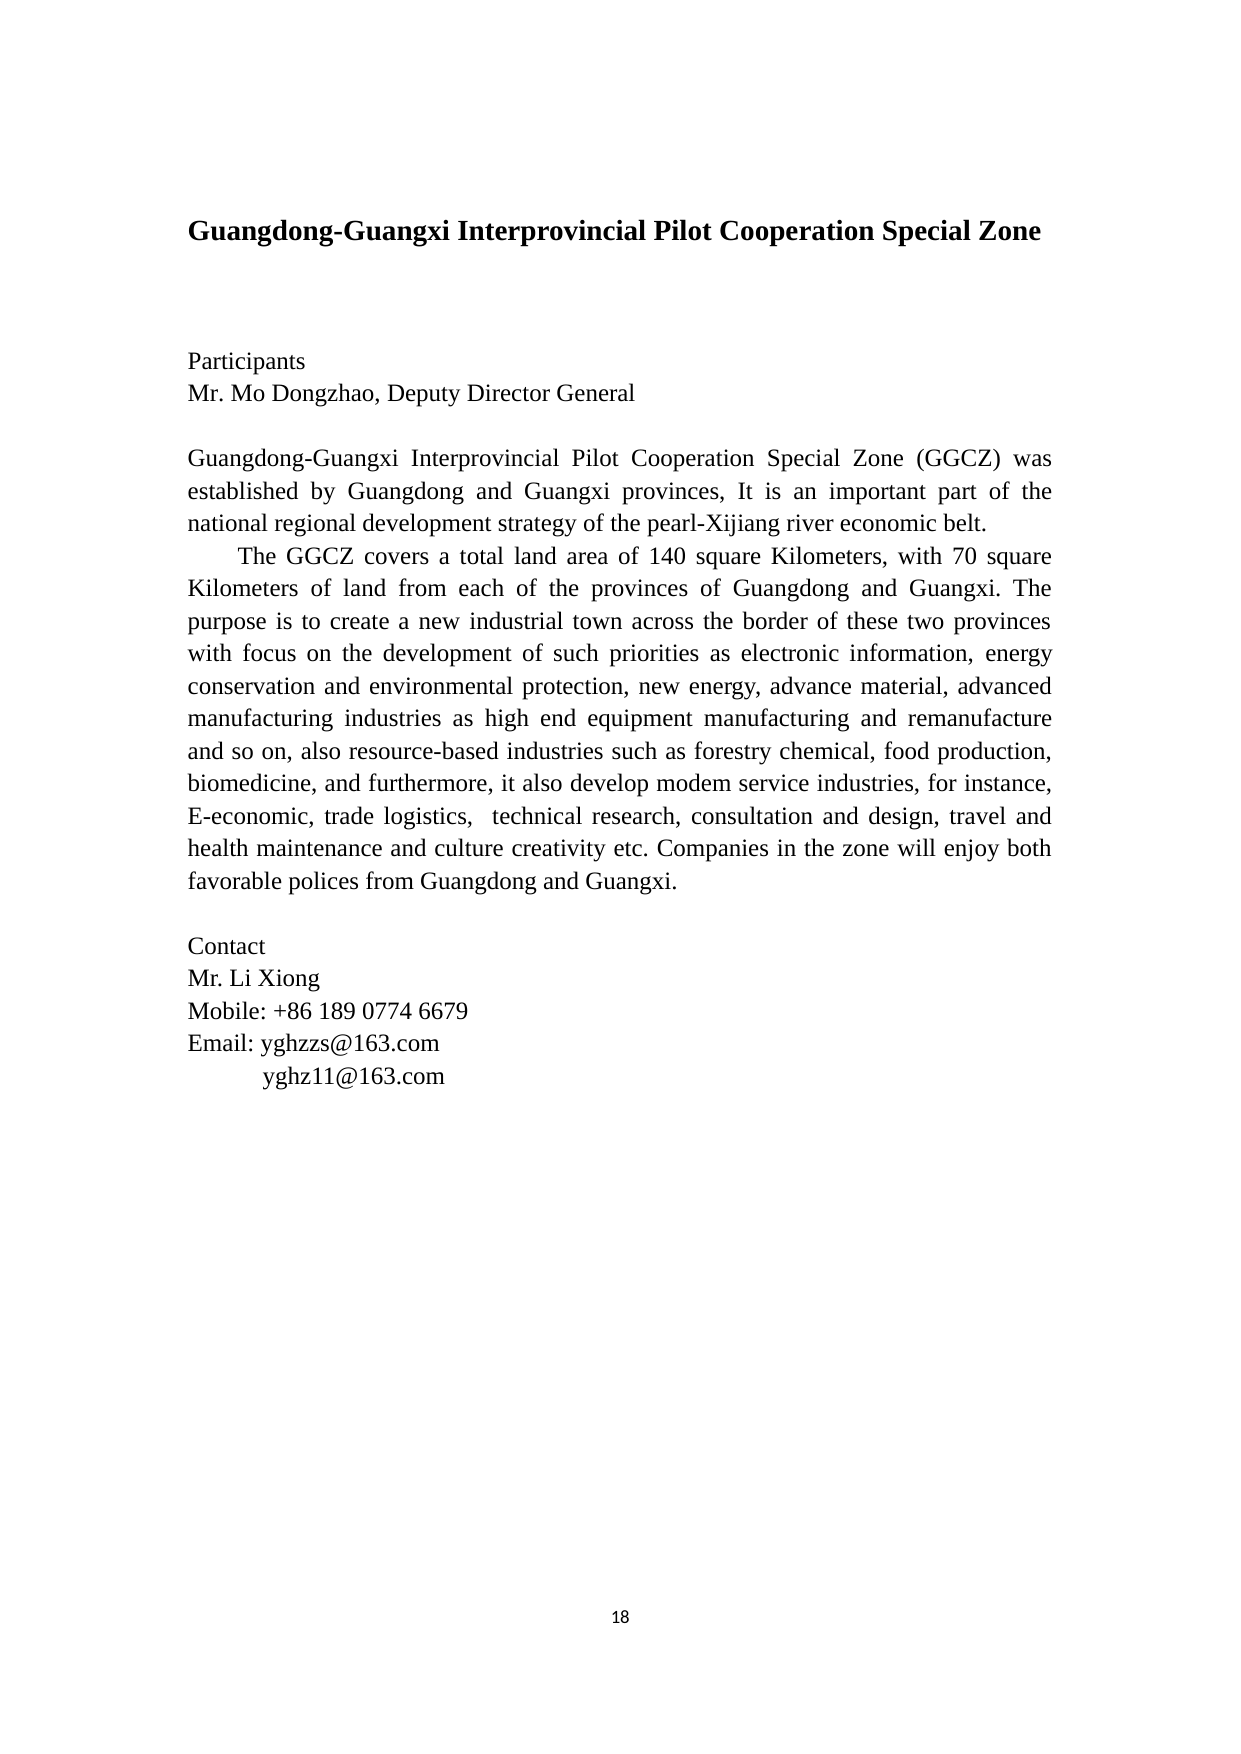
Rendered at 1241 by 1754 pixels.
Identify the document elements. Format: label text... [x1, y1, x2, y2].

text yghz11@163.com [187, 1059, 1053, 1092]
text Guangdong-Guangxi Interprovincial Pilot Cooperation Special Zone (GGCZ) was established by Guangdong and Guangxi provinces, It is an important part of the national regional development strategy of the pearl-Xijiang river economic belt. [187, 442, 1053, 539]
text Mr. Li Xiong [187, 962, 1053, 994]
text Email: yghzzs@163.com [187, 1027, 1053, 1059]
text Mobile: +86 189 0774 6679 [187, 994, 1053, 1027]
text Contact [187, 929, 1053, 962]
text Mr. Mo Dongzhao, Deputy Director General [187, 377, 1053, 409]
text Participants [187, 344, 1053, 377]
subtitle Guangdong-Guangxi Interprovincial Pilot Cooperation Special Zone [187, 197, 1053, 262]
text The GGCZ covers a total land area of 140 square Kilometers, with 70 square Kilometers of land from each of the provinces of Guangdong and Guangxi. The purpose is to create a new industrial town across the border of these two provinces with focus on the development of such priorities as electronic information, energy conservation and environmental protection, new energy, advance material, advanced manufacturing industries as high end equipment manufacturing and remanufacture and so on, also resource-based industries such as forestry chemical, food production, biomedicine, and furthermore, it also develop modem service industries, for instance, E-economic, trade logistics, technical research, consultation and design, travel and health maintenance and culture creativity etc. Companies in the zone will enjoy both favorable polices from Guangdong and Guangxi. [187, 539, 1053, 897]
